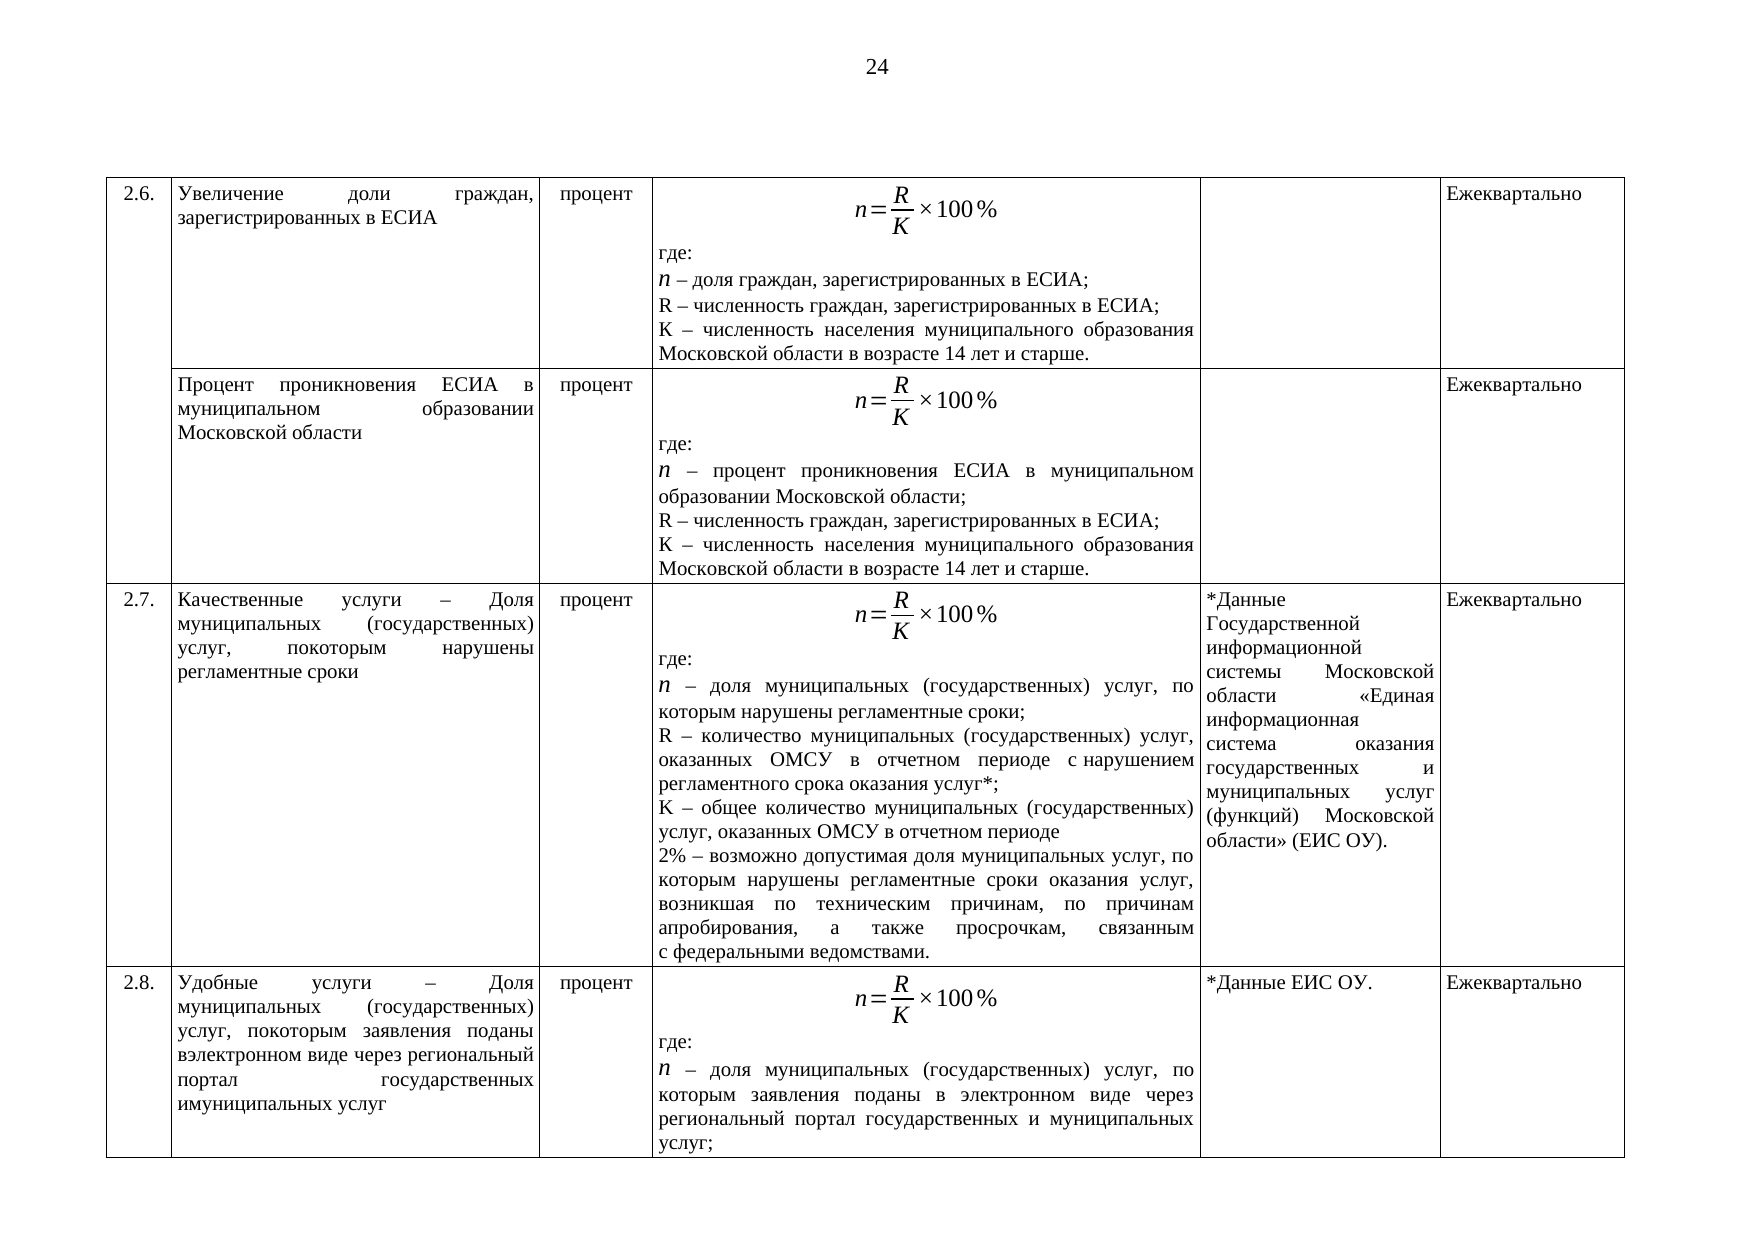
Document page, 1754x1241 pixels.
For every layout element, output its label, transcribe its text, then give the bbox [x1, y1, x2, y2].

table_cell где: – доля муниципальных (государственных) услуг, по которым нарушены регламентные сроки; R – количество муниципальных (государственных) услуг, оказанных ОМСУ в отчетном периоде с нарушением регламентного срока оказания услуг*; K – общее количество муниципальных (государственных) услуг, оказанных ОМСУ в отчетном периоде 2% – возможно допустимая доля муниципальных услуг, по которым нарушены регламентные сроки оказания услуг, возникшая по техническим причинам, по причинам апробирования, а также просрочкам, связанным с федеральными ведомствами. [653, 584, 1200, 966]
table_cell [172, 967, 539, 1157]
table_cell *Данные ЕИС ОУ. [1201, 967, 1440, 1157]
table_cell процент [540, 369, 652, 583]
table_cell [1201, 369, 1440, 583]
table_cell где: – доля граждан, зарегистрированных в ЕСИА; R – численность граждан, зарегистрированных в ЕСИА; К – численность населения муниципального образования Московской области в возрасте 14 лет и старше. [653, 178, 1200, 368]
table_cell где: – процент проникновения ЕСИА в муниципальном образовании Московской области; R – численность граждан, зарегистрированных в ЕСИА; К – численность населения муниципального образования Московской области в возрасте 14 лет и старше. [653, 369, 1200, 583]
table_cell 2.8. [107, 967, 171, 1157]
table_cell 2.6. [107, 178, 171, 583]
table_cell процент [540, 178, 652, 368]
table_cell процент [540, 967, 652, 1157]
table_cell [653, 967, 1200, 1157]
table_cell Ежеквартально [1441, 584, 1624, 966]
table_cell Ежеквартально [1441, 178, 1624, 368]
table_cell Процент проникновения ЕСИА в муниципальном образовании Московской области [172, 369, 539, 583]
table_cell Качественные услуги – Доля муниципальных (государственных) услуг, покоторым нарушены регламентные сроки [172, 584, 539, 966]
table_cell *Данные Государственной информационной системы Московской области «Единая информационная система оказания государственных и муниципальных услуг (функций) Московской области» (ЕИС ОУ). [1201, 584, 1440, 966]
table_cell Увеличение доли граждан, зарегистрированных в ЕСИА [172, 178, 539, 368]
table_cell 2.7. [107, 584, 171, 966]
table_cell [1201, 178, 1440, 368]
table_cell процент [540, 584, 652, 966]
table_cell Ежеквартально [1441, 369, 1624, 583]
table_cell Ежеквартально [1441, 967, 1624, 1157]
